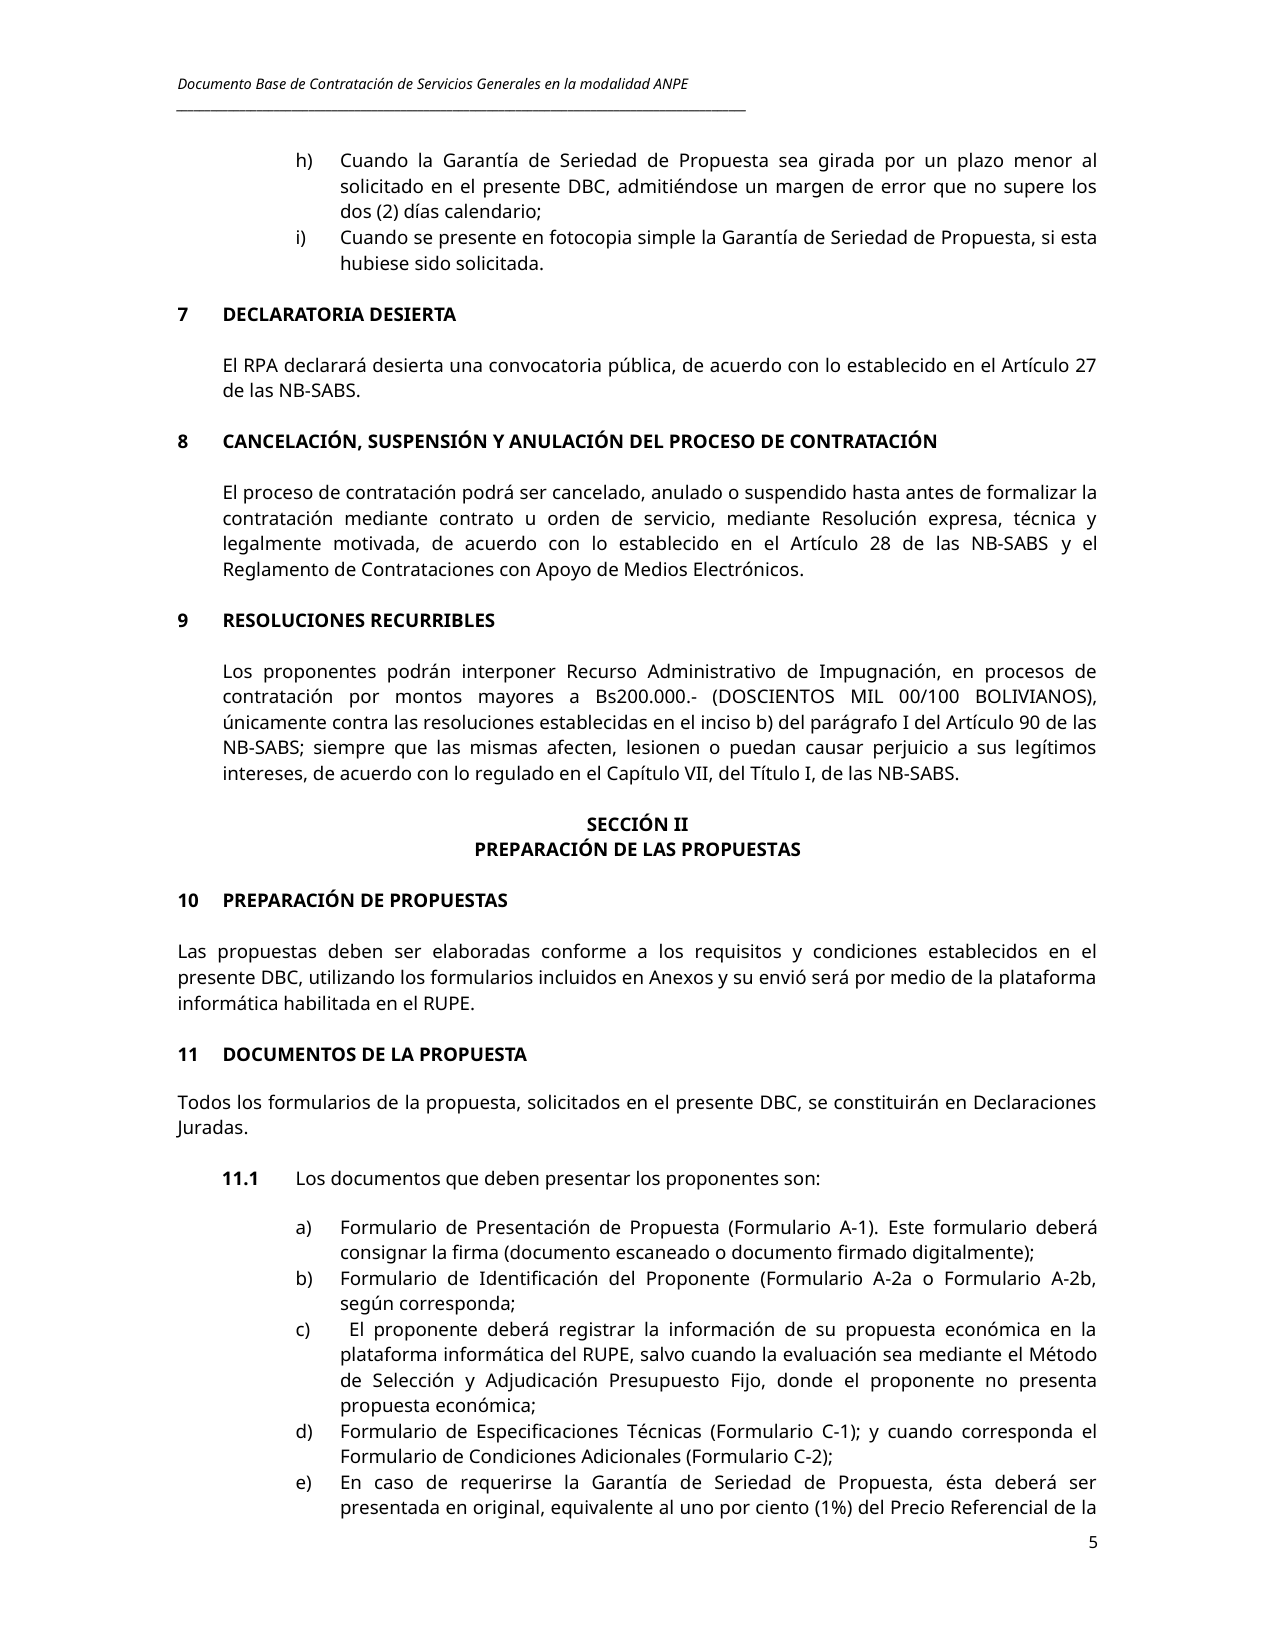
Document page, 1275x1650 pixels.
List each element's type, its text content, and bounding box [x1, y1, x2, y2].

text Todos los formularios de la propuesta, solicitados en el presente DBC, se constituirán en Declaraciones Juradas. [177, 1089, 1098, 1140]
text El RPA declarará desierta una convocatoria pública, de acuerdo con lo establecido en el Artículo 27 de las NB-SABS. [222, 352, 1098, 403]
title CANCELACIÓN, SUSPENSIÓN Y ANULACIÓN DEL PROCESO DE CONTRATACIÓN [177, 428, 1098, 454]
title DOCUMENTOS DE LA PROPUESTA [177, 1041, 1098, 1066]
list Cuando la Garantía de Seriedad de Propuesta sea girada por un plazo menor al solicitado en el presente DBC, admitiéndose un margen de error que no supere los dos (2) días calendario; [295, 148, 1098, 224]
list El proponente deberá registrar la información de su propuesta económica en la plataforma informática del RUPE, salvo cuando la evaluación sea mediante el Método de Selección y Adjudicación Presupuesto Fijo, donde el proponente no presenta propuesta económica; [295, 1316, 1098, 1418]
text El proceso de contratación podrá ser cancelado, anulado o suspendido hasta antes de formalizar la contratación mediante contrato u orden de servicio, mediante Resolución expresa, técnica y legalmente motivada, de acuerdo con lo establecido en el Artículo 28 de las NB-SABS y el Reglamento de Contrataciones con Apoyo de Medios Electrónicos. [222, 479, 1098, 582]
title DECLARATORIA DESIERTA [177, 301, 1098, 326]
text Las propuestas deben ser elaboradas conforme a los requisitos y condiciones establecidos en el presente DBC, utilizando los formularios incluidos en Anexos y su envió será por medio de la plataforma informática habilitada en el RUPE. [177, 939, 1098, 1015]
text SECCIÓN II [177, 811, 1098, 837]
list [295, 1469, 1098, 1520]
text Los proponentes podrán interponer Recurso Administrativo de Impugnación, en procesos de contratación por montos mayores a Bs200.000.- (DOSCIENTOS MIL 00/100 BOLIVIANOS), únicamente contra las resoluciones establecidas en el inciso b) del parágrafo I del Artículo 90 de las NB-SABS; siempre que las mismas afecten, lesionen o puedan causar perjuicio a sus legítimos intereses, de acuerdo con lo regulado en el Capítulo VII, del Título I, de las NB-SABS. [222, 658, 1098, 786]
list Cuando se presente en fotocopia simple la Garantía de Seriedad de Propuesta, si esta hubiese sido solicitada. [295, 224, 1098, 275]
list Formulario de Especificaciones Técnicas (Formulario C-1); y cuando corresponda el Formulario de Condiciones Adicionales (Formulario C-2); [295, 1418, 1098, 1469]
list Los documentos que deben presentar los proponentes son: [222, 1166, 1098, 1191]
title RESOLUCIONES RECURRIBLES [177, 607, 1098, 633]
list Formulario de Identificación del Proponente (Formulario A-2a o Formulario A-2b, según corresponda; [295, 1265, 1098, 1316]
text PREPARACIÓN DE LAS PROPUESTAS [177, 837, 1098, 862]
title PREPARACIÓN DE PROPUESTAS [177, 888, 1098, 913]
